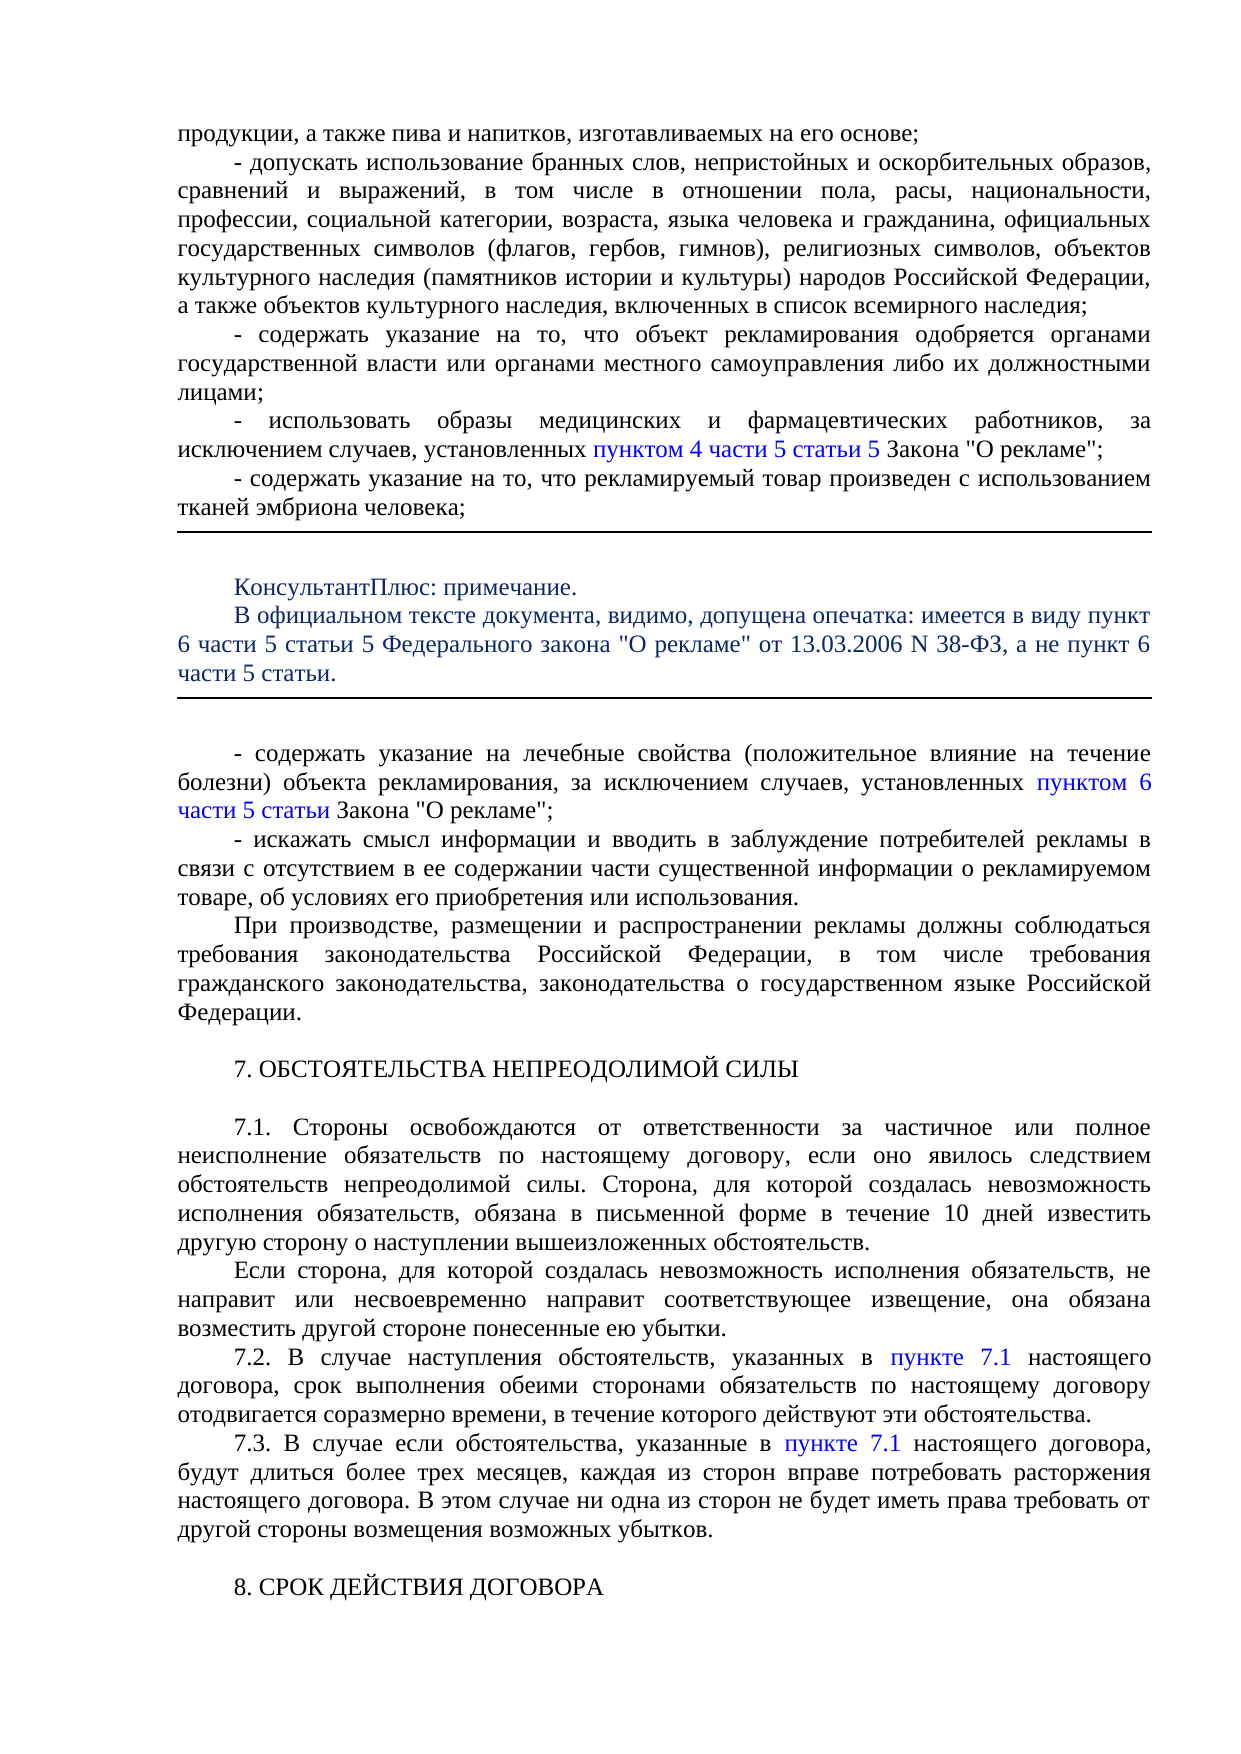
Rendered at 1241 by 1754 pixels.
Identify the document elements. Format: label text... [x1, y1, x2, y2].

text При производстве, размещении и распространении рекламы должны соблюдаться требования законодательства Российской Федерации, в том числе требования гражданского законодательства, законодательства о государственном языке Российской Федерации. [177, 910, 1152, 1025]
text 7.2. В случае наступления обстоятельств, указанных в пункте 7.1 настоящего договора, срок выполнения обеими сторонами обязательств по настоящему договору отодвигается соразмерно времени, в течение которого действуют эти обстоятельства. [177, 1342, 1152, 1428]
text 8. СРОК ДЕЙСТВИЯ ДОГОВОРА [177, 1572, 1152, 1600]
text 7.3. В случае если обстоятельства, указанные в пункте 7.1 настоящего договора, будут длиться более трех месяцев, каждая из сторон вправе потребовать расторжения настоящего договора. В этом случае ни одна из сторон не будет иметь права требовать от другой стороны возмещения возможных убытков. [177, 1428, 1152, 1543]
text КонсультантПлюс: примечание. [177, 572, 1152, 601]
text 7. ОБСТОЯТЕЛЬСТВА НЕПРЕОДОЛИМОЙ СИЛЫ [177, 1054, 1152, 1083]
text В официальном тексте документа, видимо, допущена опечатка: имеется в виду пункт 6 части 5 статьи 5 Федерального закона "О рекламе" от 13.03.2006 N 38-ФЗ, а не пункт 6 части 5 статьи. [177, 601, 1152, 687]
text - содержать указание на лечебные свойства (положительное влияние на течение болезни) объекта рекламирования, за исключением случаев, установленных пунктом 6 части 5 статьи Закона "О рекламе"; [177, 738, 1152, 824]
text - использовать образы медицинских и фармацевтических работников, за исключением случаев, установленных пунктом 4 части 5 статьи 5 Закона "О рекламе"; [177, 406, 1152, 463]
text - допускать использование бранных слов, непристойных и оскорбительных образов, сравнений и выражений, в том числе в отношении пола, расы, национальности, профессии, социальной категории, возраста, языка человека и гражданина, официальных государственных символов (флагов, гербов, гимнов), религиозных символов, объектов культурного наследия (памятников истории и культуры) народов Российской Федерации, а также объектов культурного наследия, включенных в список всемирного наследия; [177, 147, 1152, 319]
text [177, 118, 1152, 147]
text 7.1. Стороны освобождаются от ответственности за частичное или полное неисполнение обязательств по настоящему договору, если оно явилось следствием обстоятельств непреодолимой силы. Сторона, для которой создалась невозможность исполнения обязательств, обязана в письменной форме в течение 10 дней известить другую сторону о наступлении вышеизложенных обстоятельств. [177, 1112, 1152, 1255]
text - искажать смысл информации и вводить в заблуждение потребителей рекламы в связи с отсутствием в ее содержании части существенной информации о рекламируемом товаре, об условиях его приобретения или использования. [177, 824, 1152, 910]
text - содержать указание на то, что рекламируемый товар произведен с использованием тканей эмбриона человека; [177, 463, 1152, 521]
text Если сторона, для которой создалась невозможность исполнения обязательств, не направит или несвоевременно направит соответствующее извещение, она обязана возместить другой стороне понесенные ею убытки. [177, 1255, 1152, 1342]
text - содержать указание на то, что объект рекламирования одобряется органами государственной власти или органами местного самоуправления либо их должностными лицами; [177, 319, 1152, 406]
